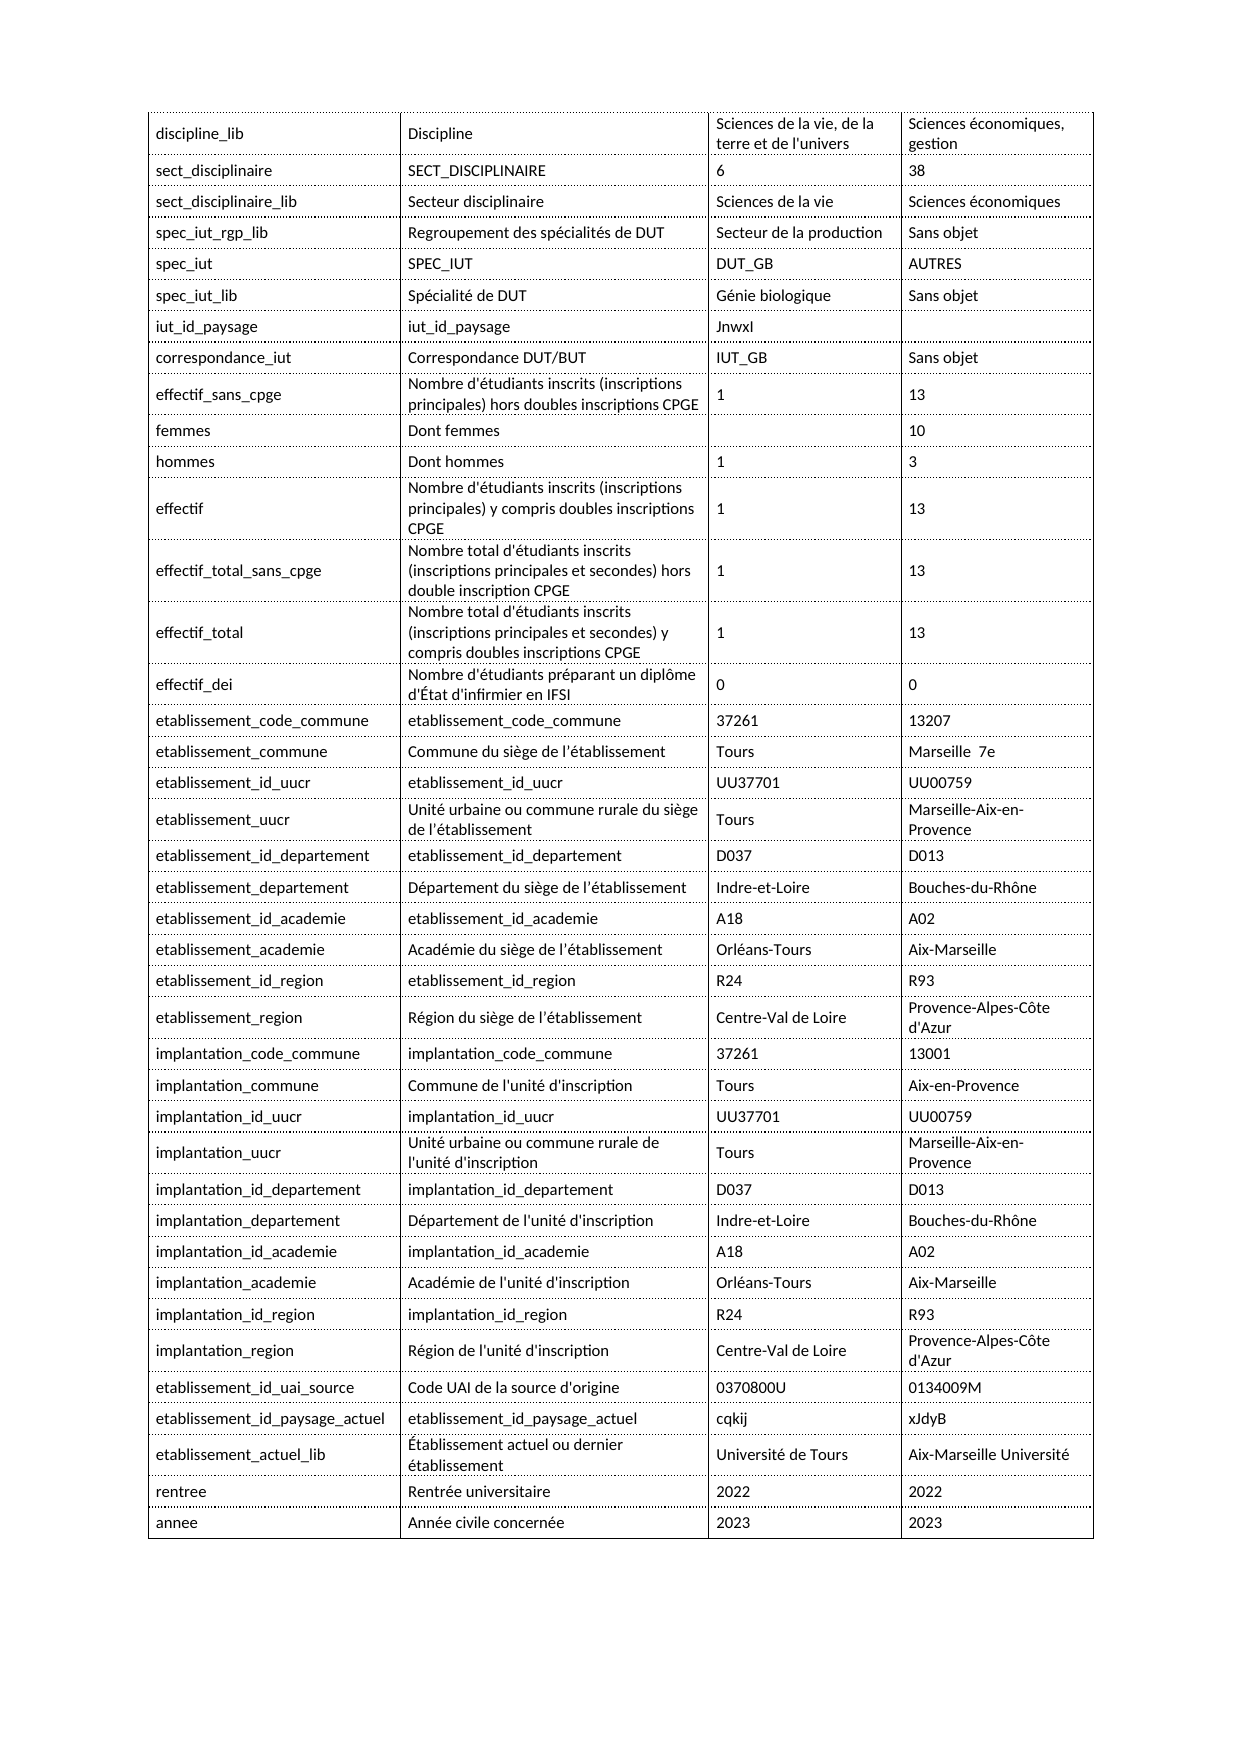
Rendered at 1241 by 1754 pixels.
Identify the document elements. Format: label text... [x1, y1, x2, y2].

table_cell etablissement_id_academie [401, 902, 708, 933]
table_cell etablissement_id_paysage_actuel [401, 1402, 708, 1433]
table_cell 37261 [709, 1038, 901, 1069]
table_cell sect_disciplinaire [149, 154, 400, 185]
table_cell UU00759 [902, 767, 1093, 798]
table_cell Tours [709, 1131, 901, 1173]
table_cell implantation_uucr [149, 1131, 400, 1173]
table_cell Marseille-Aix-en-Provence [902, 1131, 1093, 1173]
table_cell 1 [709, 539, 901, 601]
table_cell Sciences de la vie [709, 185, 901, 216]
table_cell Commune de l'unité d'inscription [401, 1069, 708, 1100]
table_cell Nombre total d'étudiants inscrits (inscriptions principales et secondes) hors double inscription CPGE [401, 539, 708, 601]
table_cell etablissement_actuel_lib [149, 1434, 400, 1475]
table_cell 37261 [709, 704, 901, 736]
table_cell etablissement_departement [149, 871, 400, 902]
table_cell Commune du siège de l’établissement [401, 736, 708, 767]
table_cell 13 [902, 477, 1093, 539]
table_cell Nombre d'étudiants inscrits (inscriptions principales) y compris doubles inscriptions CPGE [401, 477, 708, 539]
table_cell Orléans-Tours [709, 1267, 901, 1298]
table_cell 2023 [709, 1506, 901, 1538]
table_cell 2023 [902, 1506, 1093, 1538]
table_cell Marseille 7e [902, 736, 1093, 767]
table_cell 1 [709, 477, 901, 539]
table_cell etablissement_uucr [149, 798, 400, 840]
table_cell implantation_id_uucr [401, 1100, 708, 1131]
table_cell implantation_academie [149, 1267, 400, 1298]
table_cell D013 [902, 840, 1093, 871]
table_cell Aix-en-Provence [902, 1069, 1093, 1100]
table_cell Aix-Marseille [902, 1267, 1093, 1298]
table_cell Tours [709, 1069, 901, 1100]
table_cell [902, 310, 1093, 341]
table_cell Code UAI de la source d'origine [401, 1371, 708, 1402]
table_cell implantation_region [149, 1329, 400, 1371]
table_cell discipline_lib [149, 112, 400, 154]
table_cell implantation_commune [149, 1069, 400, 1100]
table_cell 38 [902, 154, 1093, 185]
table_cell implantation_id_region [149, 1298, 400, 1329]
table_cell effectif_total_sans_cpge [149, 539, 400, 601]
table_cell implantation_id_departement [149, 1173, 400, 1204]
table_cell Région de l'unité d'inscription [401, 1329, 708, 1371]
table_cell 13001 [902, 1038, 1093, 1069]
table_cell 13 [902, 539, 1093, 601]
table_cell etablissement_code_commune [401, 704, 708, 736]
table_cell effectif [149, 477, 400, 539]
table_cell Tours [709, 736, 901, 767]
table_cell etablissement_region [149, 996, 400, 1038]
table_cell Unité urbaine ou commune rurale de l'unité d'inscription [401, 1131, 708, 1173]
table_cell Nombre d'étudiants inscrits (inscriptions principales) hors doubles inscriptions CPGE [401, 373, 708, 414]
table_cell Département de l'unité d'inscription [401, 1204, 708, 1236]
table_cell annee [149, 1506, 400, 1538]
table_cell Indre-et-Loire [709, 1204, 901, 1236]
table_cell etablissement_code_commune [149, 704, 400, 736]
table_cell etablissement_academie [149, 934, 400, 965]
table_cell implantation_id_academie [149, 1236, 400, 1267]
table_cell DUT_GB [709, 248, 901, 279]
table_cell Centre-Val de Loire [709, 996, 901, 1038]
table_cell 6 [709, 154, 901, 185]
table_cell SECT_DISCIPLINAIRE [401, 154, 708, 185]
table_cell UU37701 [709, 1100, 901, 1131]
table_cell effectif_sans_cpge [149, 373, 400, 414]
table_cell 1 [709, 446, 901, 477]
table_cell JnwxI [709, 310, 901, 341]
table_cell spec_iut [149, 248, 400, 279]
table_cell 2022 [902, 1475, 1093, 1506]
table_cell etablissement_id_uai_source [149, 1371, 400, 1402]
table_cell UU00759 [902, 1100, 1093, 1131]
table_cell etablissement_id_region [401, 965, 708, 996]
table_cell Nombre total d'étudiants inscrits (inscriptions principales et secondes) y compris doubles inscriptions CPGE [401, 601, 708, 663]
table_cell 2022 [709, 1475, 901, 1506]
table_cell xJdyB [902, 1402, 1093, 1433]
table_cell cqkij [709, 1402, 901, 1433]
table_cell Université de Tours [709, 1434, 901, 1475]
table_cell Sciences économiques, gestion [902, 112, 1093, 154]
table_cell Secteur disciplinaire [401, 185, 708, 216]
table_cell Sciences économiques [902, 185, 1093, 216]
table_cell R93 [902, 1298, 1093, 1329]
table_cell 1 [709, 373, 901, 414]
table_cell Département du siège de l’établissement [401, 871, 708, 902]
table_cell A02 [902, 902, 1093, 933]
table_cell 0370800U [709, 1371, 901, 1402]
table_cell Sciences de la vie, de la terre et de l'univers [709, 112, 901, 154]
table_cell D037 [709, 840, 901, 871]
table_cell etablissement_id_departement [149, 840, 400, 871]
table_cell etablissement_id_region [149, 965, 400, 996]
table_cell 10 [902, 414, 1093, 446]
table_cell Spécialité de DUT [401, 279, 708, 310]
table_cell A18 [709, 1236, 901, 1267]
table_cell Discipline [401, 112, 709, 154]
table_cell Indre-et-Loire [709, 871, 901, 902]
table_cell 13 [902, 601, 1093, 663]
table_cell [709, 414, 901, 446]
table_cell Académie du siège de l’établissement [401, 934, 708, 965]
table_cell iut_id_paysage [149, 310, 400, 341]
table_cell R24 [709, 1298, 901, 1329]
table_cell implantation_code_commune [149, 1038, 400, 1069]
table_cell etablissement_id_departement [401, 840, 708, 871]
table_cell Unité urbaine ou commune rurale du siège de l’établissement [401, 798, 708, 840]
table_cell A02 [902, 1236, 1093, 1267]
table_cell Provence-Alpes-Côte d'Azur [902, 996, 1093, 1038]
table_cell 3 [902, 446, 1093, 477]
table_cell iut_id_paysage [401, 310, 708, 341]
table_cell R24 [709, 965, 901, 996]
table_cell UU37701 [709, 767, 901, 798]
table_cell Dont hommes [401, 446, 708, 477]
table_cell implantation_id_academie [401, 1236, 708, 1267]
table_cell Orléans-Tours [709, 934, 901, 965]
table_cell rentree [149, 1475, 400, 1506]
table_cell Aix-Marseille [902, 934, 1093, 965]
table_cell Établissement actuel ou dernier établissement [401, 1434, 708, 1475]
table_cell etablissement_id_uucr [401, 767, 708, 798]
table_cell 13207 [902, 704, 1093, 736]
table_cell Centre-Val de Loire [709, 1329, 901, 1371]
table_cell R93 [902, 965, 1093, 996]
table_cell etablissement_commune [149, 736, 400, 767]
table_cell Regroupement des spécialités de DUT [401, 216, 708, 248]
table_cell 1 [709, 601, 901, 663]
table_cell Bouches-du-Rhône [902, 1204, 1093, 1236]
table_cell Secteur de la production [709, 216, 901, 248]
table_cell D037 [709, 1173, 901, 1204]
table_cell Dont femmes [401, 414, 708, 446]
table_cell effectif_total [149, 601, 400, 663]
table_cell hommes [149, 446, 400, 477]
table_cell AUTRES [902, 248, 1093, 279]
table_cell etablissement_id_academie [149, 902, 400, 933]
table_cell Aix-Marseille Université [902, 1434, 1093, 1475]
table_cell etablissement_id_uucr [149, 767, 400, 798]
table_cell etablissement_id_paysage_actuel [149, 1402, 400, 1433]
table_cell SPEC_IUT [401, 248, 708, 279]
table_cell Génie biologique [709, 279, 901, 310]
table_cell implantation_id_region [401, 1298, 708, 1329]
table_cell effectif_dei [149, 663, 400, 704]
table_cell implantation_code_commune [401, 1038, 708, 1069]
table_cell implantation_departement [149, 1204, 400, 1236]
table_cell 0134009M [902, 1371, 1093, 1402]
table_cell spec_iut_lib [149, 279, 400, 310]
table_cell IUT_GB [709, 341, 901, 373]
table_cell Nombre d'étudiants préparant un diplôme d'État d'infirmier en IFSI [401, 663, 708, 704]
table_cell Bouches-du-Rhône [902, 871, 1093, 902]
table_cell D013 [902, 1173, 1093, 1204]
table_cell Sans objet [902, 279, 1093, 310]
table_cell Marseille-Aix-en-Provence [902, 798, 1093, 840]
table_cell Sans objet [902, 341, 1093, 373]
table_cell correspondance_iut [149, 341, 400, 373]
table_cell Sans objet [902, 216, 1093, 248]
table_cell Académie de l'unité d'inscription [401, 1267, 708, 1298]
table_cell Année civile concernée [401, 1506, 708, 1538]
table_cell Provence-Alpes-Côte d'Azur [902, 1329, 1093, 1371]
table_cell spec_iut_rgp_lib [149, 216, 400, 248]
table_cell A18 [709, 902, 901, 933]
table_cell 0 [709, 663, 901, 704]
table_cell Région du siège de l’établissement [401, 996, 708, 1038]
table_cell 0 [902, 663, 1093, 704]
table_cell Rentrée universitaire [401, 1475, 708, 1506]
table_cell femmes [149, 414, 400, 446]
table_cell 13 [902, 373, 1093, 414]
table_cell Tours [709, 798, 901, 840]
table_cell Correspondance DUT/BUT [401, 341, 708, 373]
table_cell implantation_id_uucr [149, 1100, 400, 1131]
table_cell implantation_id_departement [401, 1173, 708, 1204]
table_cell sect_disciplinaire_lib [149, 185, 400, 216]
